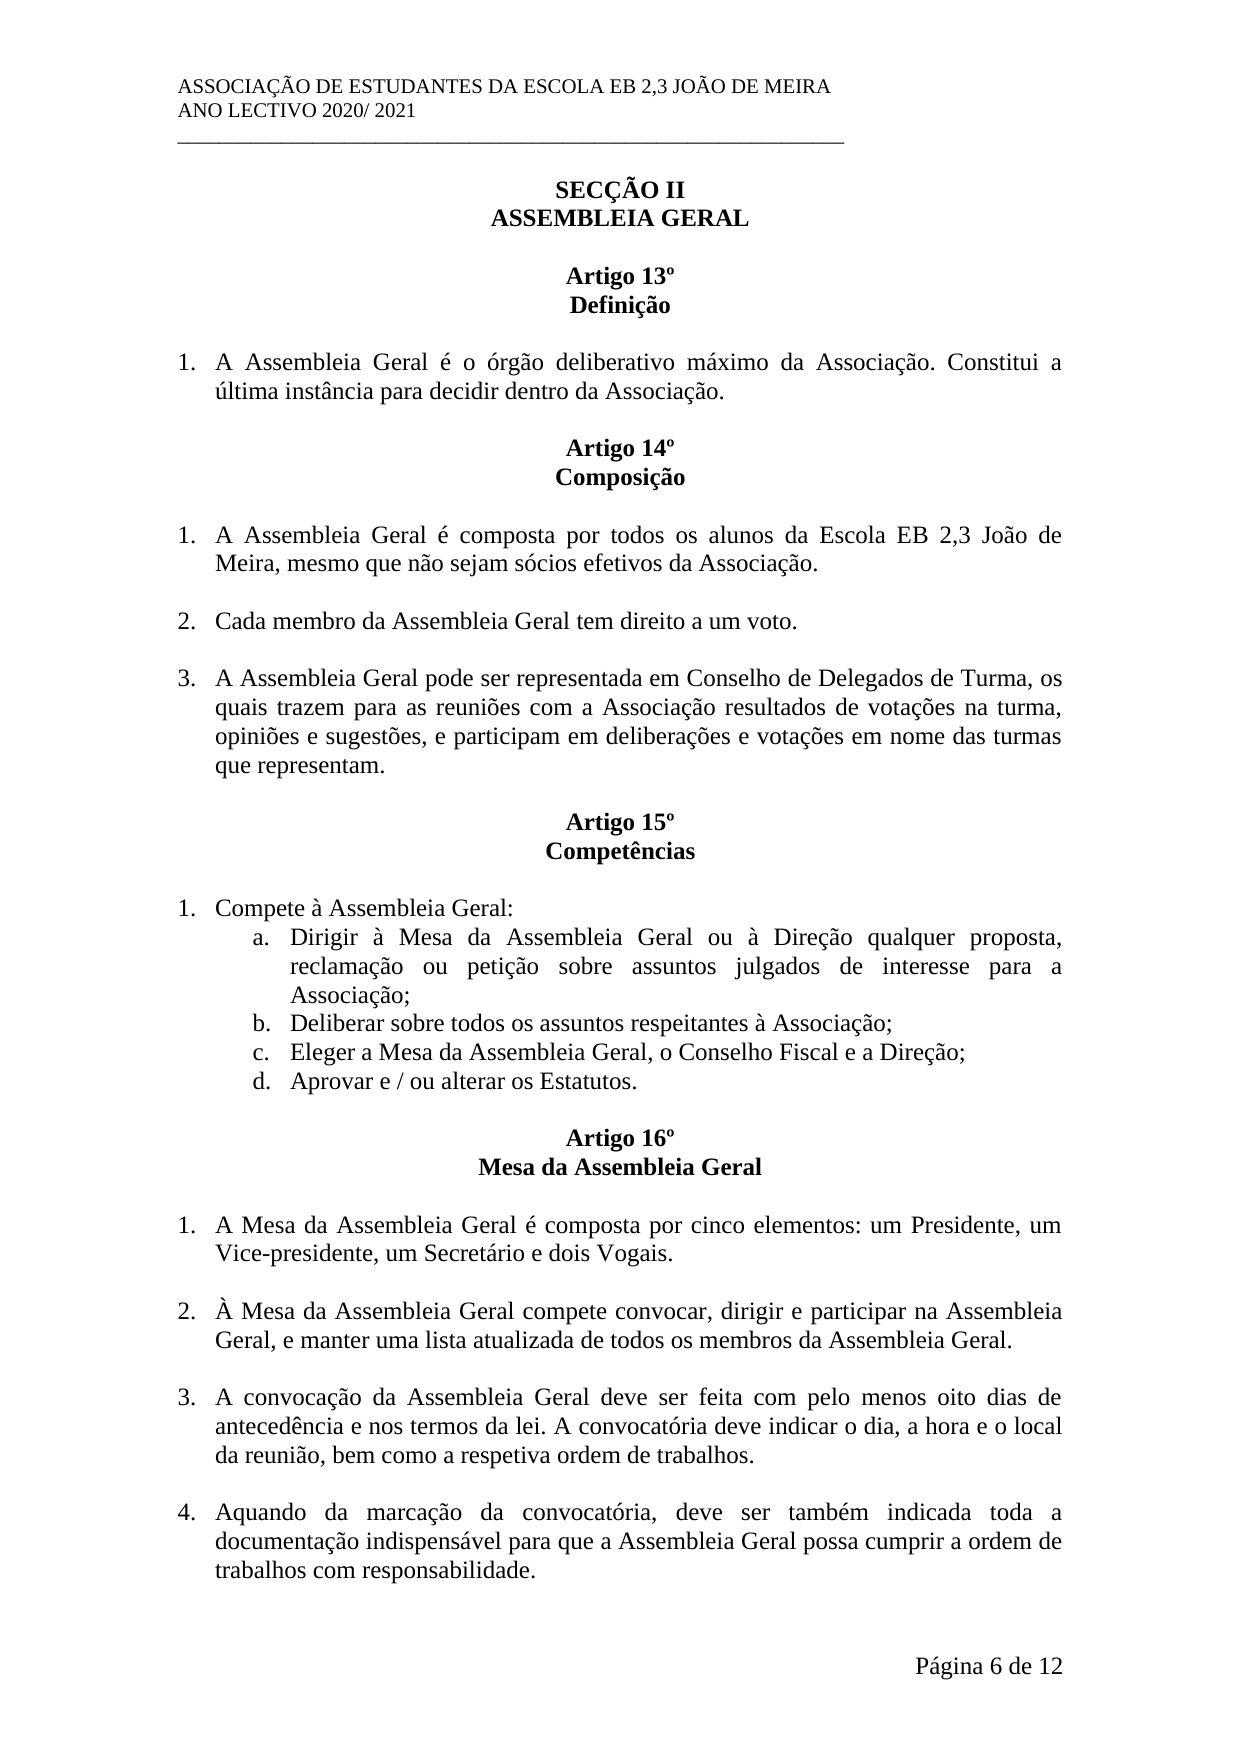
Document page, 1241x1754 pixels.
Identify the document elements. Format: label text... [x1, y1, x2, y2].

list Compete à Assembleia Geral: [177, 893, 1063, 922]
list A Assembleia Geral é composta por todos os alunos da Escola EB 2,3 João de Meira, mesmo que não sejam sócios efetivos da Associação. [177, 520, 1063, 577]
list A Assembleia Geral pode ser representada em Conselho de Delegados de Turma, os quais trazem para as reuniões com a Associação resultados de votações na turma, opiniões e sugestões, e participam em deliberações e votações em nome das turmas que representam. [177, 663, 1063, 778]
text ASSEMBLEIA GERAL [177, 203, 1063, 232]
list Cada membro da Assembleia Geral tem direito a um voto. [177, 606, 1063, 635]
list Eleger a Mesa da Assembleia Geral, o Conselho Fiscal e a Direção; [252, 1037, 1063, 1066]
list A Assembleia Geral é o órgão deliberativo máximo da Associação. Constitui a última instância para decidir dentro da Associação. [177, 347, 1063, 405]
text Mesa da Assembleia Geral [177, 1152, 1063, 1181]
text Composição [177, 462, 1063, 491]
list Dirigir à Mesa da Assembleia Geral ou à Direção qualquer proposta, reclamação ou petição sobre assuntos julgados de interesse para a Associação; [252, 922, 1063, 1008]
text Artigo 15º [177, 807, 1063, 836]
text Competências [177, 836, 1063, 865]
list Aprovar e / ou alterar os Estatutos. [252, 1066, 1063, 1095]
list À Mesa da Assembleia Geral compete convocar, dirigir e participar na Assembleia Geral, e manter uma lista atualizada de todos os membros da Assembleia Geral. [177, 1296, 1063, 1353]
list A Mesa da Assembleia Geral é composta por cinco elementos: um Presidente, um Vice-presidente, um Secretário e dois Vogais. [177, 1210, 1063, 1267]
text Artigo 16º [177, 1123, 1063, 1152]
text Artigo 14º [177, 433, 1063, 462]
text Artigo 13º [177, 261, 1063, 290]
list A convocação da Assembleia Geral deve ser feita com pelo menos oito dias de antecedência e nos termos da lei. A convocatória deve indicar o dia, a hora e o local da reunião, bem como a respetiva ordem de trabalhos. [177, 1382, 1063, 1468]
list Aquando da marcação da convocatória, deve ser também indicada toda a documentação indispensável para que a Assembleia Geral possa cumprir a ordem de trabalhos com responsabilidade. [177, 1497, 1063, 1583]
text SECÇÃO II [177, 175, 1063, 203]
list Deliberar sobre todos os assuntos respeitantes à Associação; [252, 1008, 1063, 1037]
text Definição [177, 290, 1063, 318]
